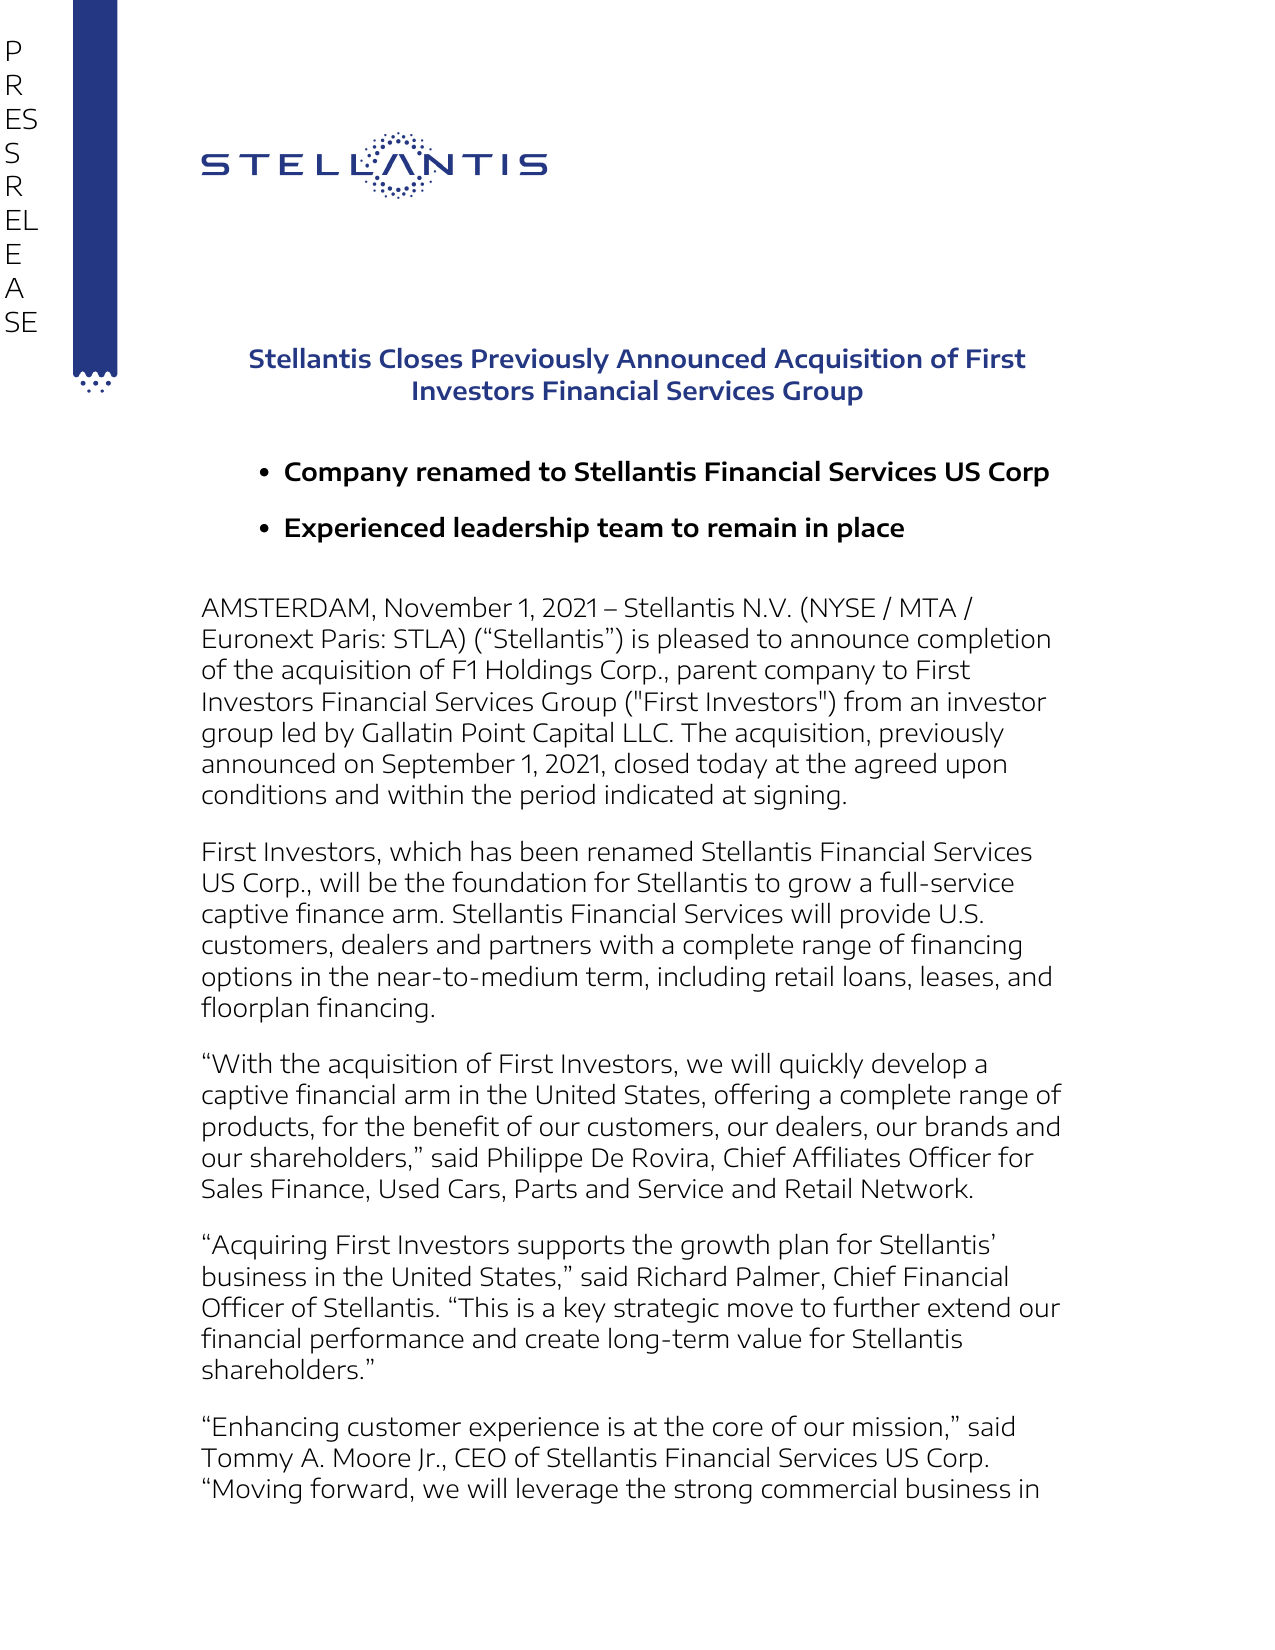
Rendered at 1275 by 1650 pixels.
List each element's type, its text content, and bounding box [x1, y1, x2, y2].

text Stellantis Closes Previously Announced Acquisition of First Investors Financial Services Group [201, 343, 1074, 406]
text “With the acquisition of First Investors, we will quickly develop a captive financial arm in the United States, offering a complete range of products, for the benefit of our customers, our dealers, our brands and our shareholders,” said Philippe De Rovira, Chief Affiliates Officer for Sales Finance, Used Cars, Parts and Service and Retail Network. [201, 1048, 1074, 1204]
text Company renamed to Stellantis Financial Services US Corp [260, 456, 1074, 487]
text “Acquiring First Investors supports the growth plan for Stellantis’ business in the United States,” said Richard Palmer, Chief Financial Officer of Stellantis. “This is a key strategic move to further extend our financial performance and create long-term value for Stellantis shareholders.” [201, 1229, 1074, 1385]
text First Investors, which has been renamed Stellantis Financial Services US Corp., will be the foundation for Stellantis to grow a full-service captive finance arm. Stellantis Financial Services will provide U.S. customers, dealers and partners with a complete range of financing options in the near-to-medium term, including retail loans, leases, and floorplan financing. [201, 835, 1074, 1023]
text Experienced leadership team to remain in place [260, 512, 1074, 543]
text AMSTERDAM, November 1, 2021 – Stellantis N.V. (NYSE / MTA / Euronext Paris: STLA) (“Stellantis”) is pleased to announce completion of the acquisition of F1 Holdings Corp., parent company to First Investors Financial Services Group ("First Investors") from an investor group led by Gallatin Point Capital LLC. The acquisition, previously announced on September 1, 2021, closed today at the agreed upon conditions and within the period indicated at signing. [201, 591, 1074, 810]
picture [200, 106, 581, 225]
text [201, 1410, 1074, 1504]
